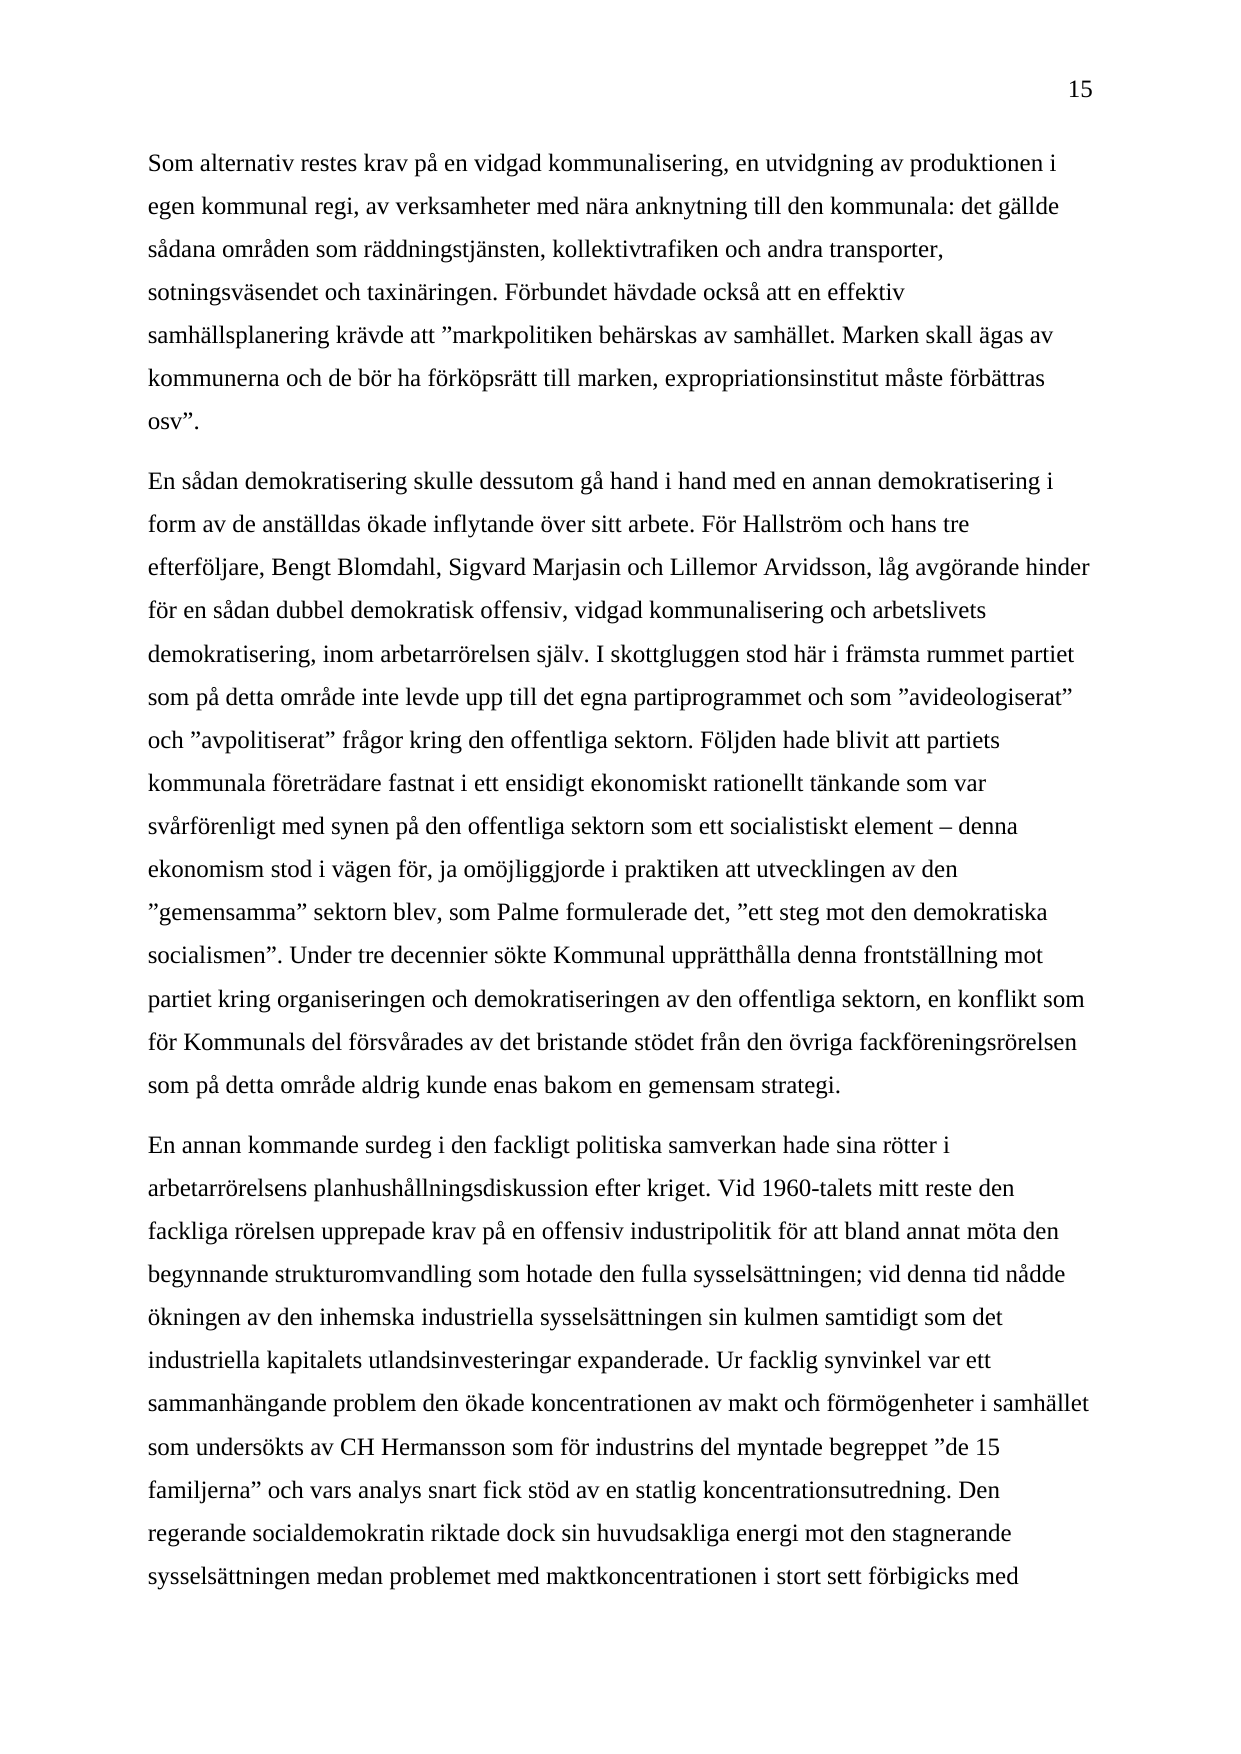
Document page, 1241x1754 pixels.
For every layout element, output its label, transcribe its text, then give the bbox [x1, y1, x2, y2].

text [148, 148, 1093, 435]
text En sådan demokratisering skulle dessutom gå hand i hand med en annan demokratisering i form av de anställdas ökade inflytande över sitt arbete. För Hallström och hans tre efterföljare, Bengt Blomdahl, Sigvard Marjasin och Lillemor Arvidsson, låg avgörande hinder för en sådan dubbel demokratisk offensiv, vidgad kommunalisering och arbetslivets demokratisering, inom arbetarrörelsen själv. I skottgluggen stod här i främsta rummet partiet som på detta område inte levde upp till det egna partiprogrammet och som ”avideologiserat” och ”avpolitiserat” frågor kring den offentliga sektorn. Följden hade blivit att partiets kommunala företrädare fastnat i ett ensidigt ekonomiskt rationellt tänkande som var svårförenligt med synen på den offentliga sektorn som ett socialistiskt element – denna ekonomism stod i vägen för, ja omöjliggjorde i praktiken att utvecklingen av den ”gemensamma” sektorn blev, som Palme formulerade det, ”ett steg mot den demokratiska socialismen”. Under tre decennier sökte Kommunal upprätthålla denna frontställning mot partiet kring organiseringen och demokratiseringen av den offentliga sektorn, en konflikt som för Kommunals del försvårades av det bristande stödet från den övriga fackföreningsrörelsen som på detta område aldrig kunde enas bakom en gemensam strategi. [148, 466, 1093, 1099]
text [148, 1130, 1093, 1590]
